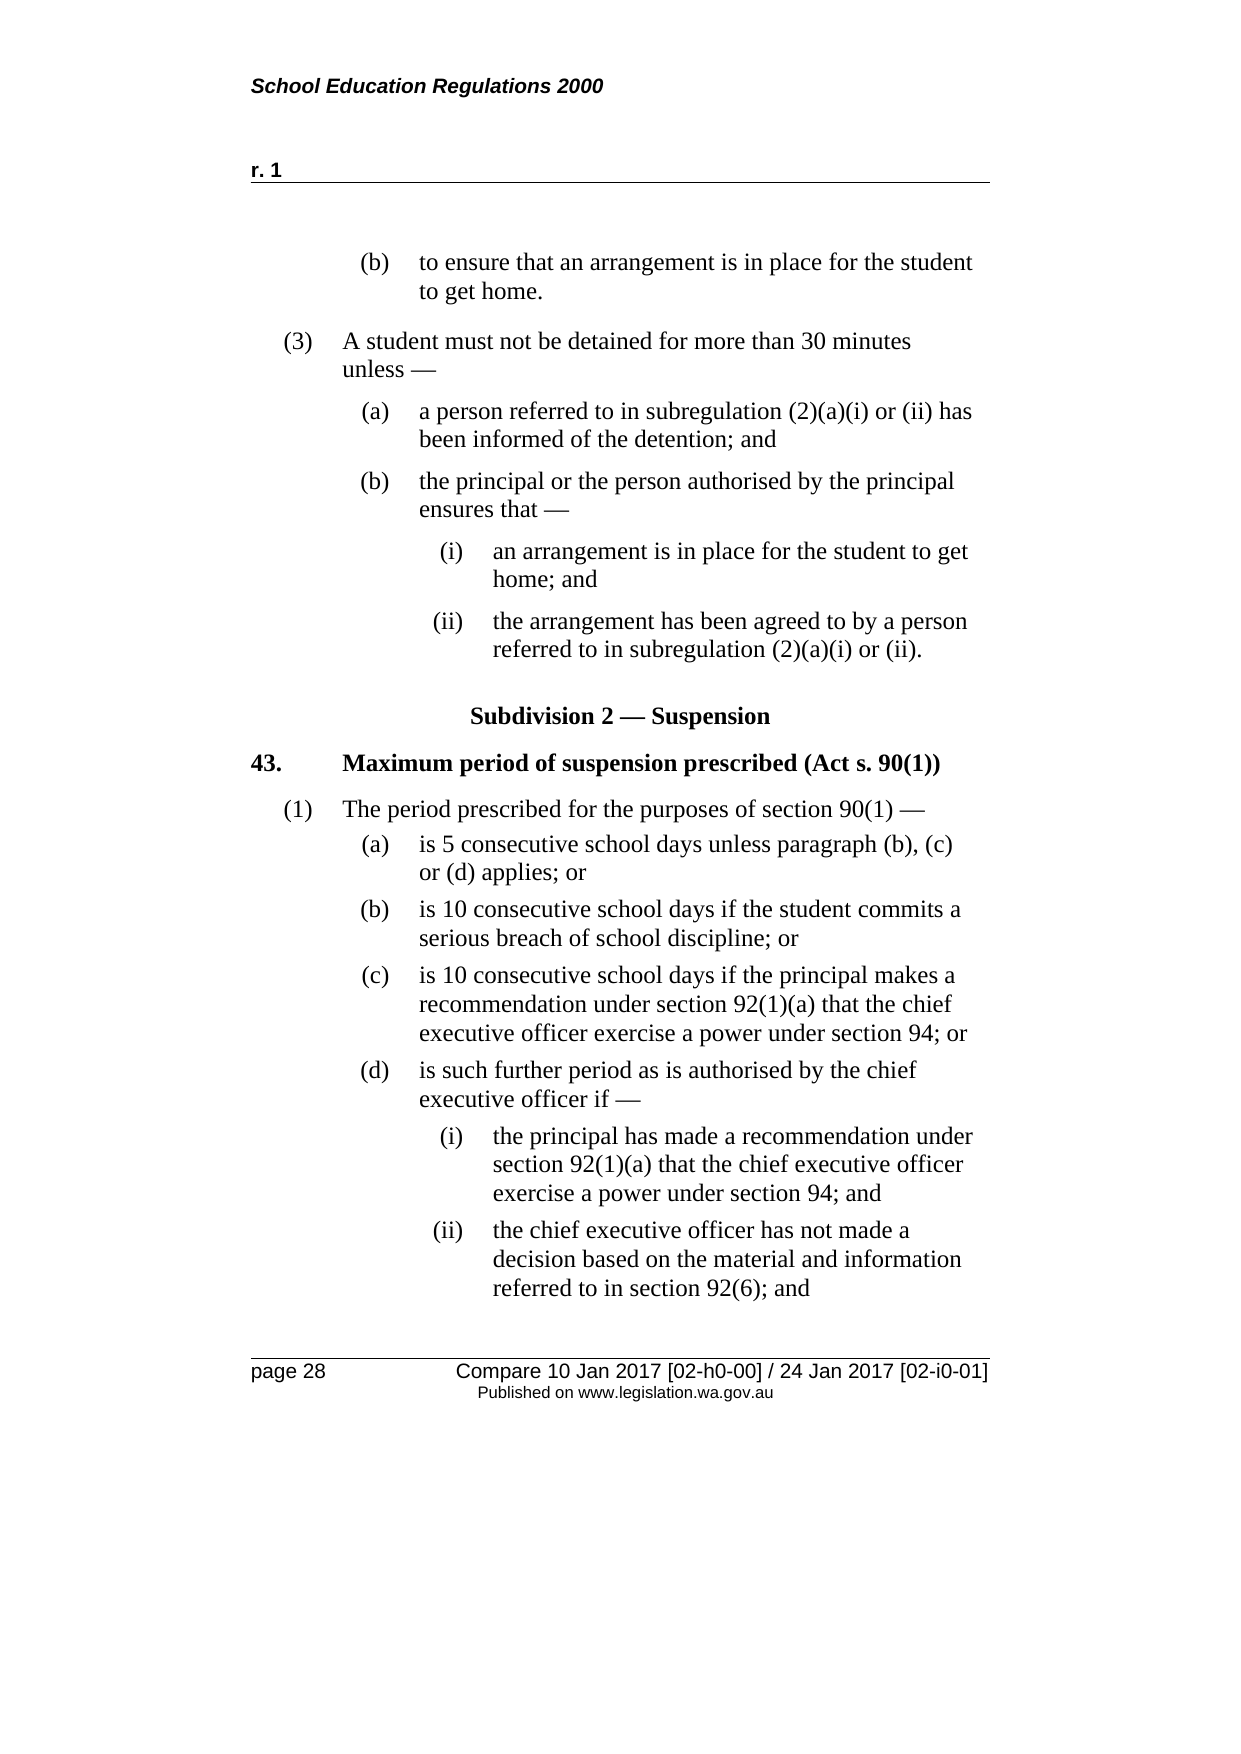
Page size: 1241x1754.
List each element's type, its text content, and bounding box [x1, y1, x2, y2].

text (b) the principal or the person authorised by the principal ensures that — [251, 466, 990, 523]
subtitle 43. Maximum period of suspension prescribed (Act s. 90(1)) [251, 748, 990, 777]
subtitle Subdivision 2 — Suspension [251, 701, 990, 729]
text (ii) the chief executive officer has not made a decision based on the material and information referred to in section 92(6); and [251, 1215, 990, 1302]
text (1) The period prescribed for the purposes of section 90(1) — [251, 794, 990, 822]
text (c) is 10 consecutive school days if the principal makes a recommendation under section 92(1)(a) that the chief executive officer exercise a power under section 94; or [251, 960, 990, 1047]
text (i) an arrangement is in place for the student to get home; and [251, 536, 990, 593]
text (a) is 5 consecutive school days unless paragraph (b), (c) or (d) applies; or [251, 829, 990, 886]
text (ii) the arrangement has been agreed to by a person referred to in subregulation (2)(a)(i) or (ii). [251, 606, 990, 663]
text (b) is 10 consecutive school days if the student commits a serious breach of school discipline; or [251, 894, 990, 952]
text (3) A student must not be detained for more than 30 minutes unless — [251, 326, 990, 383]
text (i) the principal has made a recommendation under section 92(1)(a) that the chief executive officer exercise a power under section 94; and [251, 1121, 990, 1207]
text (b) to ensure that an arrangement is in place for the student to get home. [251, 247, 990, 305]
text (d) is such further period as is authorised by the chief executive officer if — [251, 1055, 990, 1112]
text (a) a person referred to in subregulation (2)(a)(i) or (ii) has been informed of the detention; and [251, 396, 990, 453]
